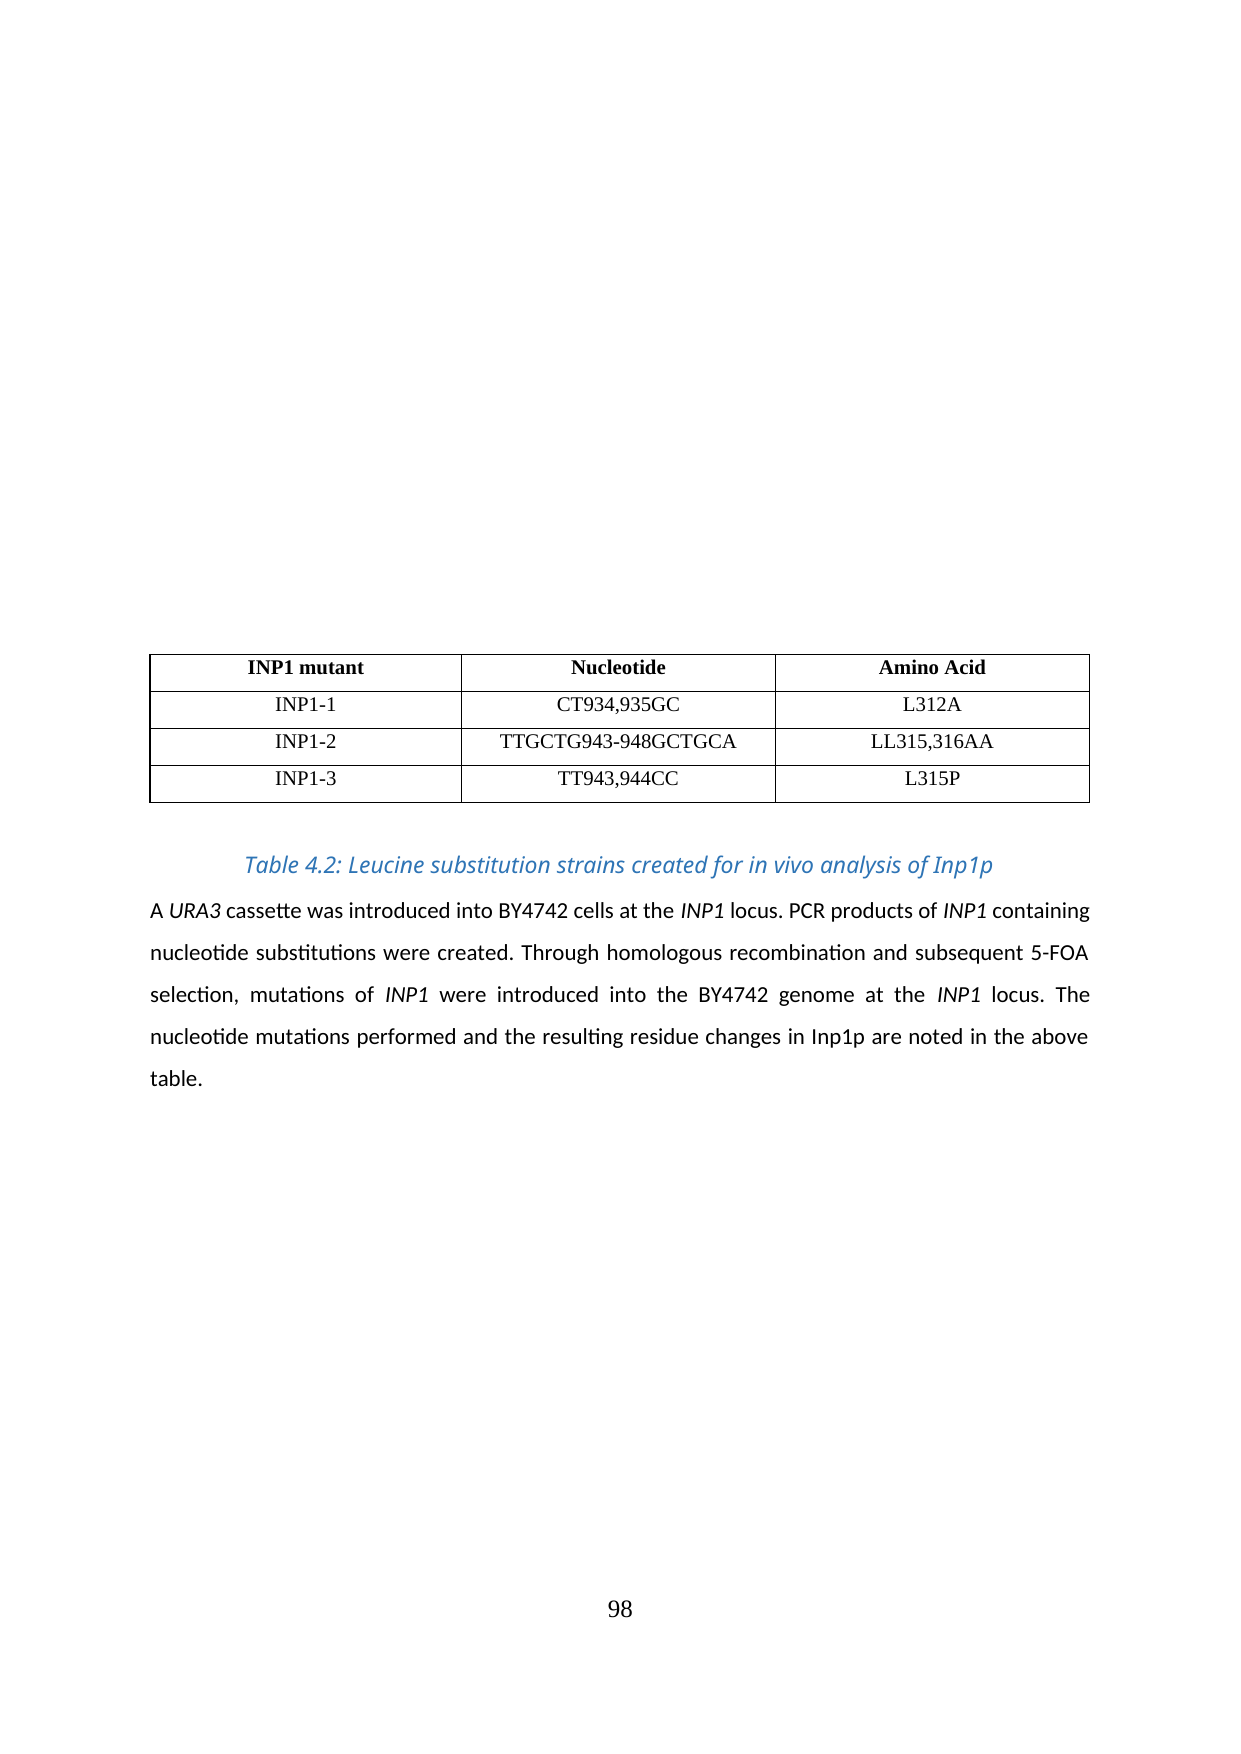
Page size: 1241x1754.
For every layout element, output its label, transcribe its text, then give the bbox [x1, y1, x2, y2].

table_cell LL315,316AA [776, 729, 1089, 765]
table_cell INP1-2 [151, 729, 461, 765]
subtitle Table 4.2: Leucine substitution strains created for in vivo analysis of Inp1p [150, 849, 1090, 881]
table_cell TT943,944CC [462, 766, 775, 802]
table_header INP1 mutant [151, 655, 461, 691]
table_cell TTGCTG943-948GCTGCA [462, 729, 775, 765]
table_cell CT934,935GC [462, 692, 775, 728]
table_cell L315P [776, 766, 1089, 802]
table_header Nucleotide [462, 655, 775, 691]
table_cell L312A [776, 692, 1089, 728]
text A URA3 cassette was introduced into BY4742 cells at the INP1 locus. PCR products of INP1 containing nucleotide substitutions were created. Through homologous recombination and subsequent 5-FOA selection, mutations of INP1 were introduced into the BY4742 genome at the INP1 locus. The nucleotide mutations performed and the resulting residue changes in Inp1p are noted in the above table. [150, 896, 1090, 1092]
table_header Amino Acid [776, 655, 1089, 691]
table_cell INP1-3 [151, 766, 461, 802]
table_cell INP1-1 [151, 692, 461, 728]
